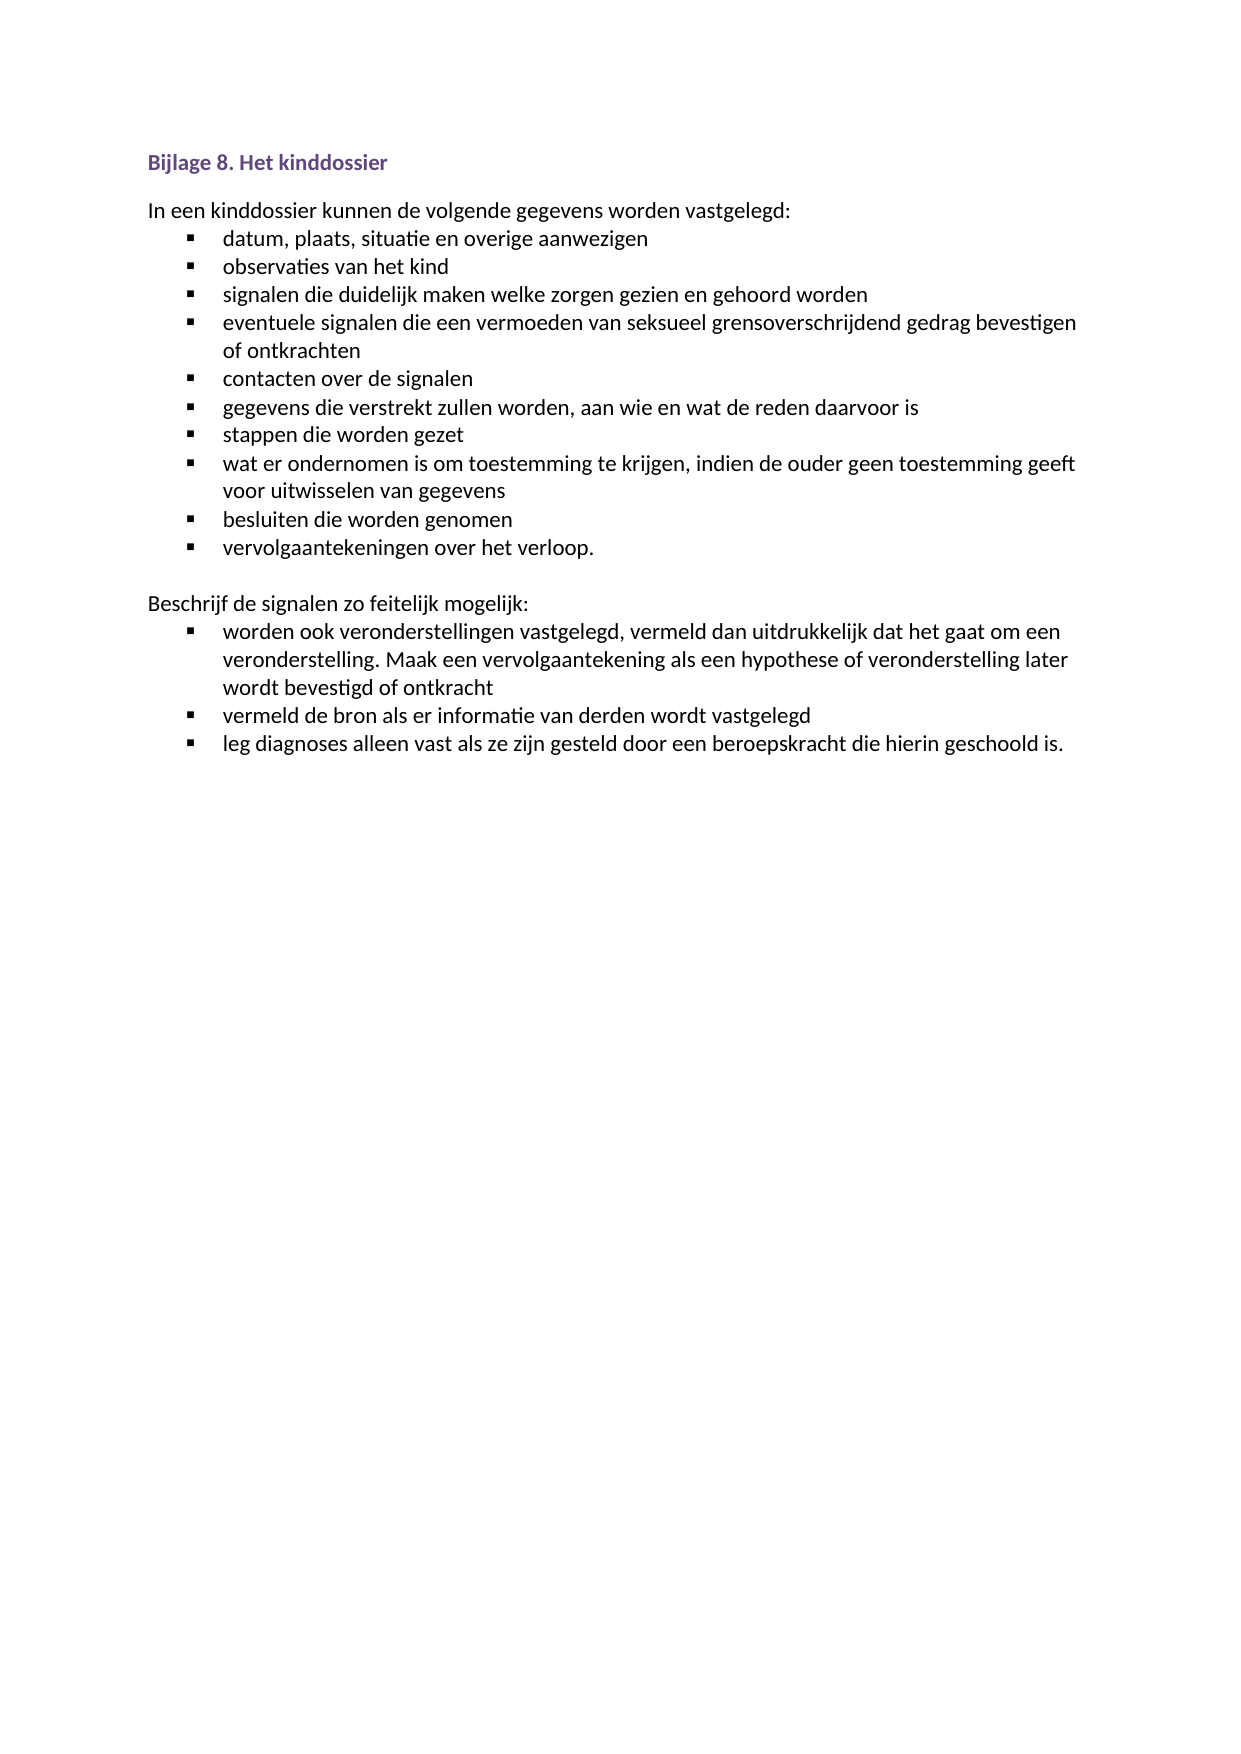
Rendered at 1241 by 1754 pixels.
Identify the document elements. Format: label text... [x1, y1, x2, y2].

list observaties van het kind [185, 252, 1093, 281]
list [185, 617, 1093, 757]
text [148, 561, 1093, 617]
text In een kinddossier kunnen de volgende gegevens worden vastgelegd: [148, 196, 1093, 224]
subtitle Bijlage 8. Het kinddossier [148, 148, 1093, 176]
list datum, plaats, situatie en overige aanwezigen [185, 224, 1093, 252]
list signalen die duidelijk maken welke zorgen gezien en gehoord worden [185, 281, 1093, 308]
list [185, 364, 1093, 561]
list eventuele signalen die een vermoeden van seksueel grensoverschrijdend gedrag bevestigen of ontkrachten [185, 308, 1093, 364]
